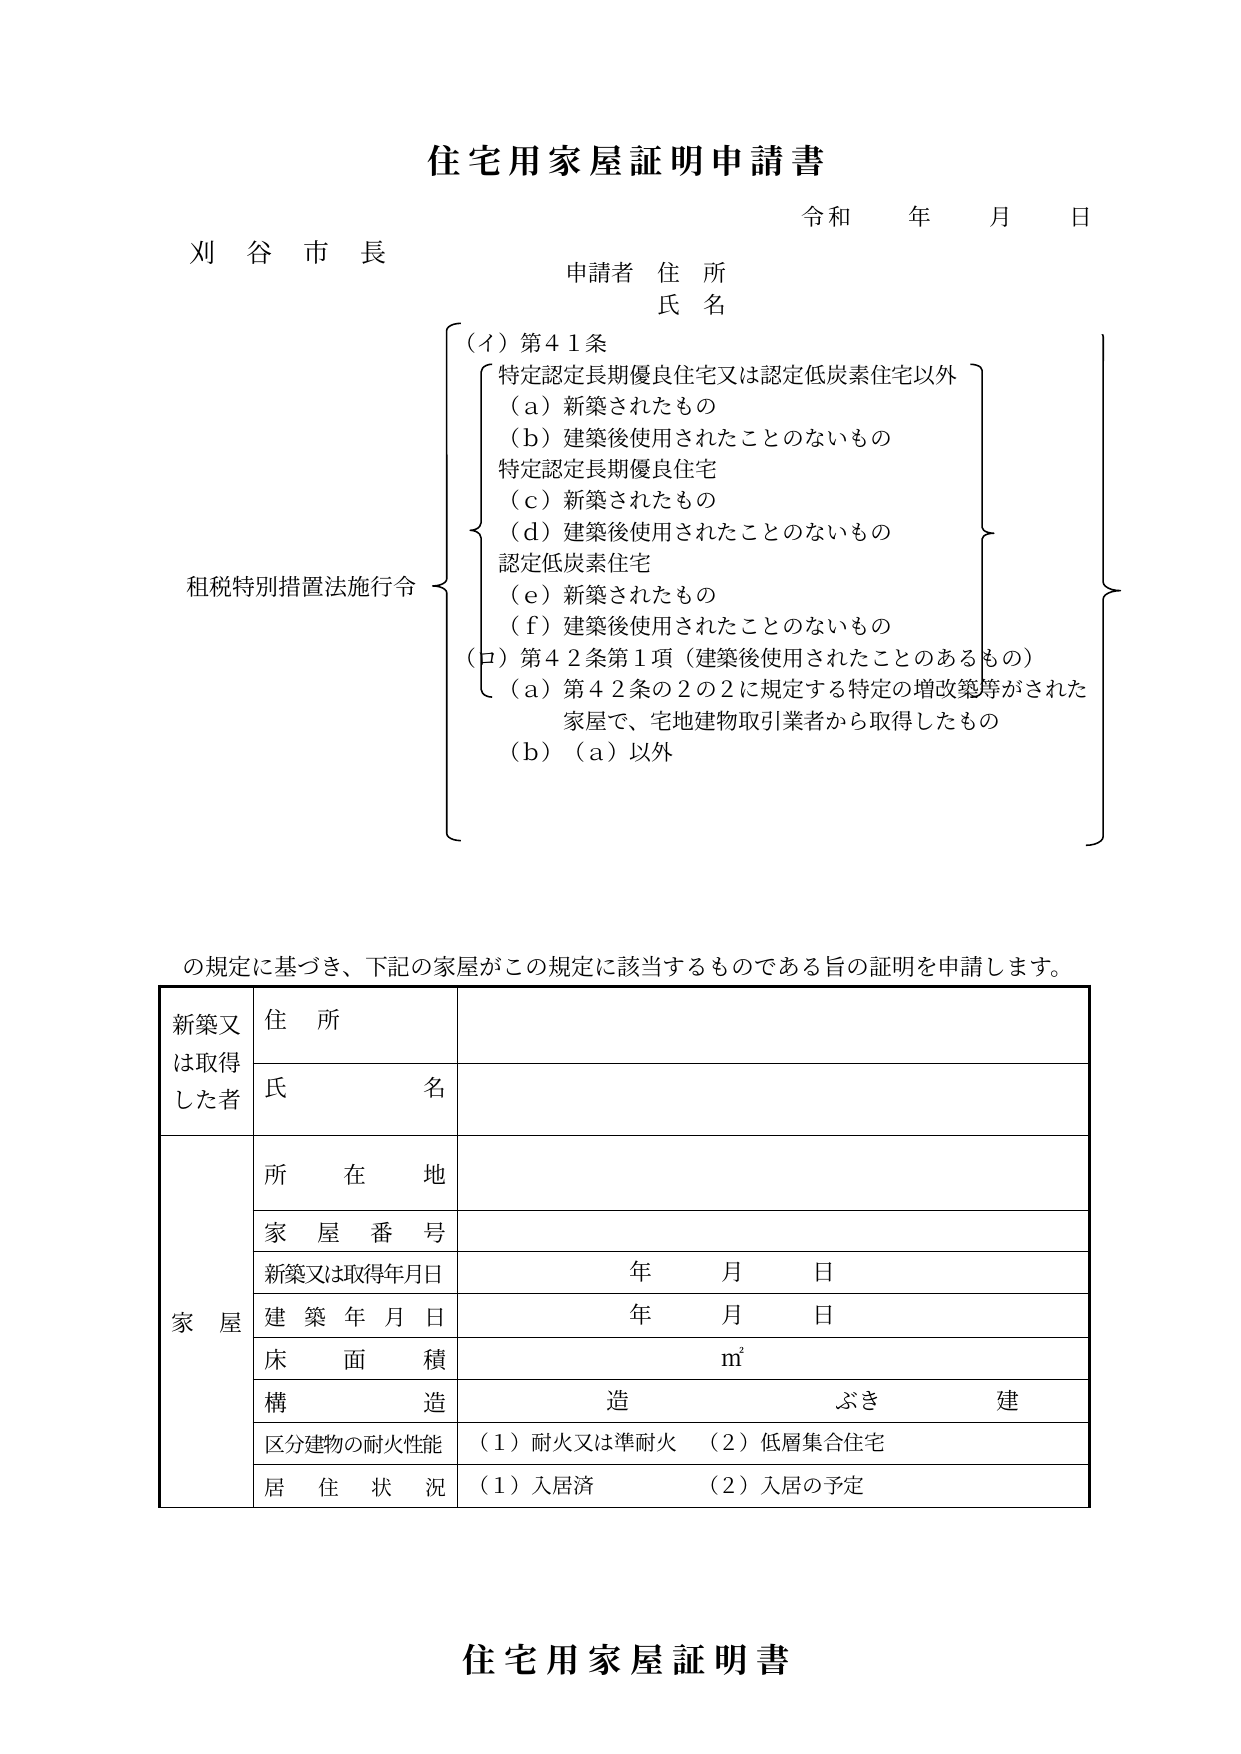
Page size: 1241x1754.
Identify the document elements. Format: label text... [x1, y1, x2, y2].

text 住宅用家屋証明書 [159, 1621, 1092, 1696]
table_cell 区分建物の耐火性能 [254, 1423, 457, 1464]
table_cell 家屋番号 [254, 1211, 457, 1251]
text 住宅用家屋証明申請書 [159, 122, 1092, 197]
table_cell 新築又は取得年月日 [254, 1252, 457, 1293]
table_header 新築又は取得した者 [161, 988, 253, 1135]
text の規定に基づき、下記の家屋がこの規定に該当するものである旨の証明を申請します。 [159, 947, 1092, 984]
table_cell 氏名 [254, 1064, 457, 1135]
table_cell 建築年月日 [254, 1294, 457, 1337]
table_cell 床面積 [254, 1338, 457, 1379]
table_cell 居住状況 [254, 1465, 457, 1507]
table_cell [458, 1064, 1088, 1135]
table_cell 年 月 日 [458, 1252, 1088, 1293]
text 令和 年 月 日 [159, 197, 1092, 234]
table_header [458, 988, 1088, 1063]
table_header 住所 [254, 988, 457, 1063]
table_cell （１）耐火又は準耐火 （２）低層集合住宅 [458, 1423, 1088, 1464]
table_cell 家屋 [161, 1136, 253, 1507]
table_cell 所在地 [254, 1136, 457, 1210]
table_cell [458, 1211, 1088, 1251]
table_cell [458, 1136, 1088, 1210]
table_cell （１）入居済 （２）入居の予定 [458, 1465, 1088, 1507]
table_cell 構造 [254, 1380, 457, 1422]
table_cell 造 ぶき 建 [458, 1380, 1088, 1422]
table_cell ㎡ [458, 1338, 1088, 1379]
table_cell 年 月 日 [458, 1294, 1088, 1337]
